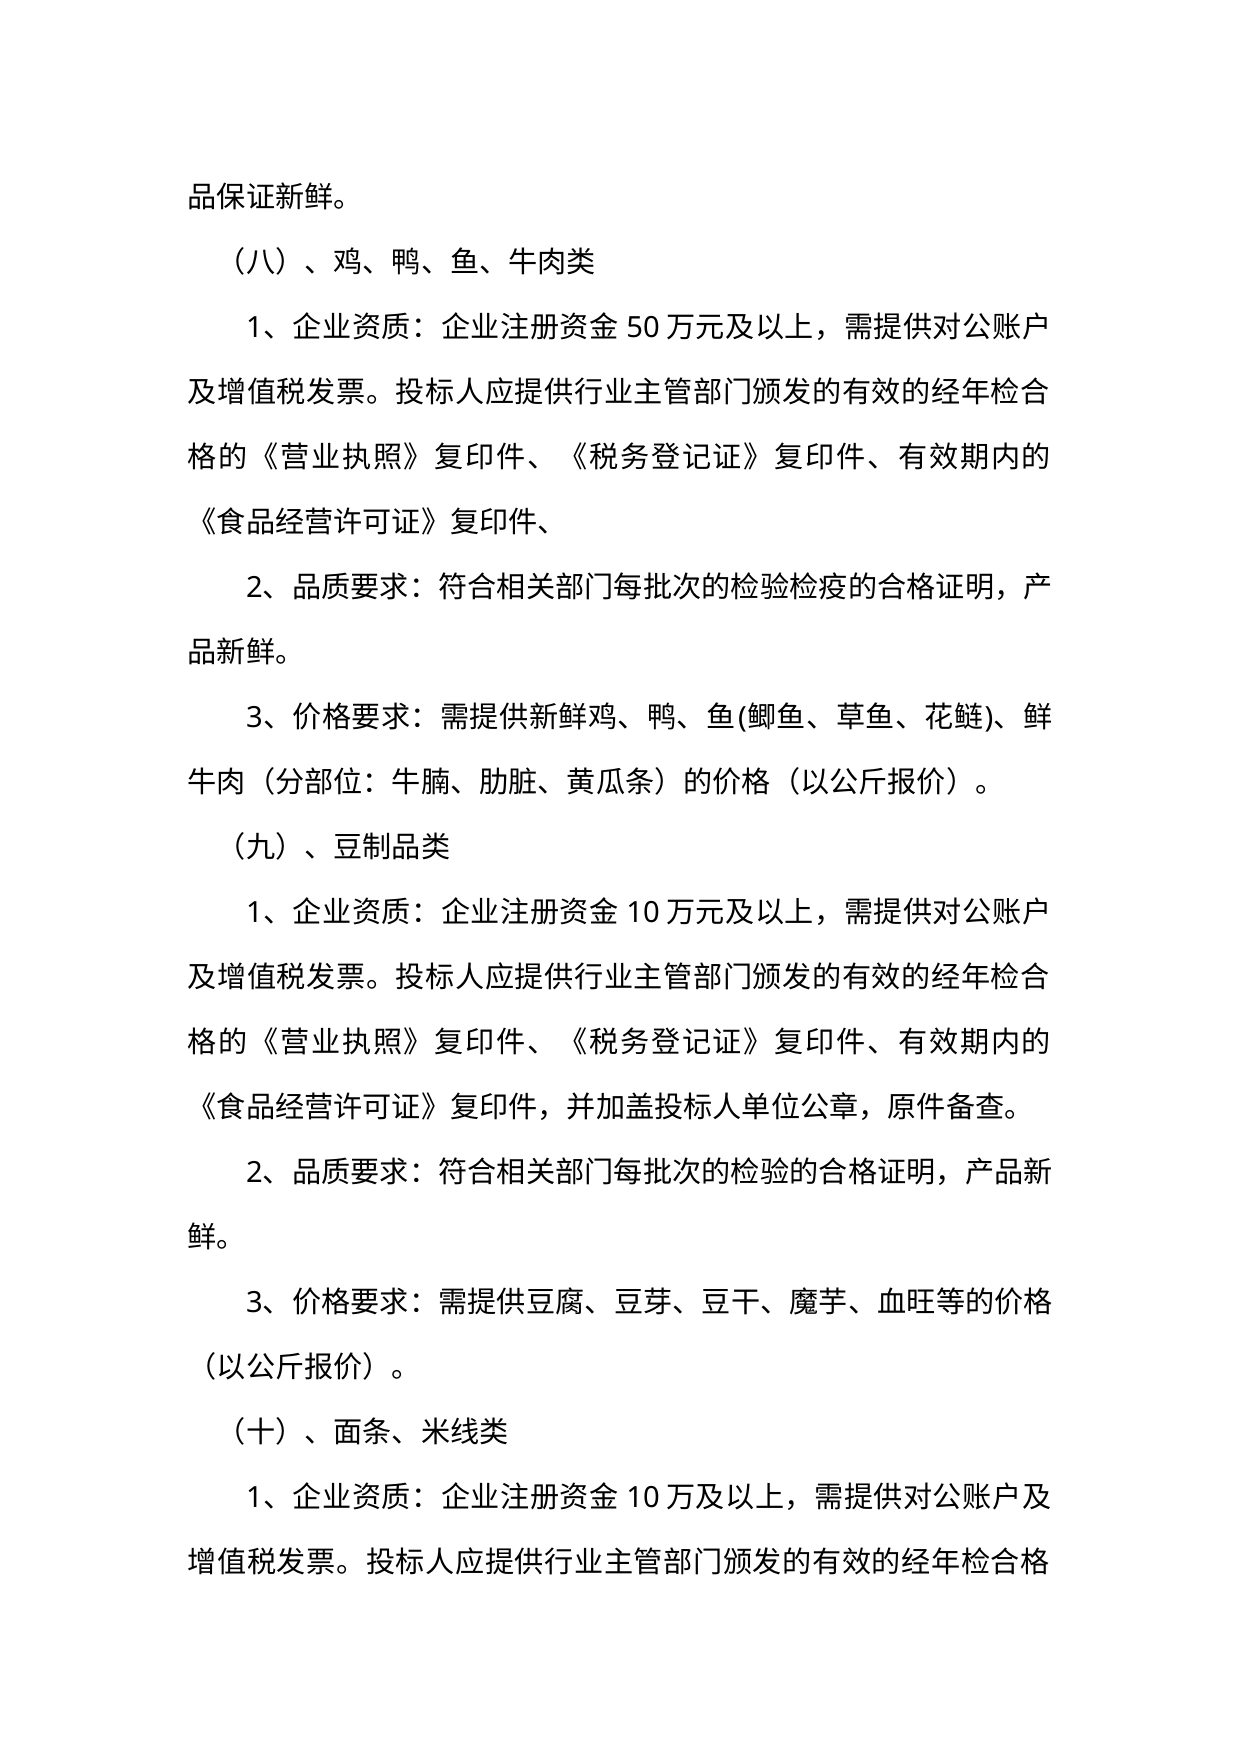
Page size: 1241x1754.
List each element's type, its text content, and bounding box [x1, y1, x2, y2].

text （八）、鸡、鸭、鱼、牛肉类 [187, 227, 1053, 292]
text 1、企业资质：企业注册资金10万元及以上，需提供对公账户及增值税发票。投标人应提供行业主管部门颁发的有效的经年检合格的《营业执照》复印件、《税务登记证》复印件、有效期内的《食品经营许可证》复印件，并加盖投标人单位公章，原件备查。 [187, 877, 1053, 1137]
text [187, 162, 1053, 227]
text 3、价格要求：需提供豆腐、豆芽、豆干、魔芋、血旺等的价格（以公斤报价）。 [187, 1267, 1053, 1397]
text （十）、面条、米线类 [187, 1397, 1053, 1462]
text 1、企业资质：企业注册资金50万元及以上，需提供对公账户及增值税发票。投标人应提供行业主管部门颁发的有效的经年检合格的《营业执照》复印件、《税务登记证》复印件、有效期内的《食品经营许可证》复印件、 [187, 292, 1053, 552]
text （九）、豆制品类 [187, 812, 1053, 877]
text 2、品质要求：符合相关部门每批次的检验的合格证明，产品新鲜。 [187, 1137, 1053, 1267]
text 3、价格要求：需提供新鲜鸡、鸭、鱼(鲫鱼、草鱼、花鲢)、鲜牛肉（分部位：牛腩、肋脏、黄瓜条）的价格（以公斤报价）。 [187, 682, 1053, 812]
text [187, 1462, 1053, 1592]
text 2、品质要求：符合相关部门每批次的检验检疫的合格证明，产品新鲜。 [187, 552, 1053, 682]
